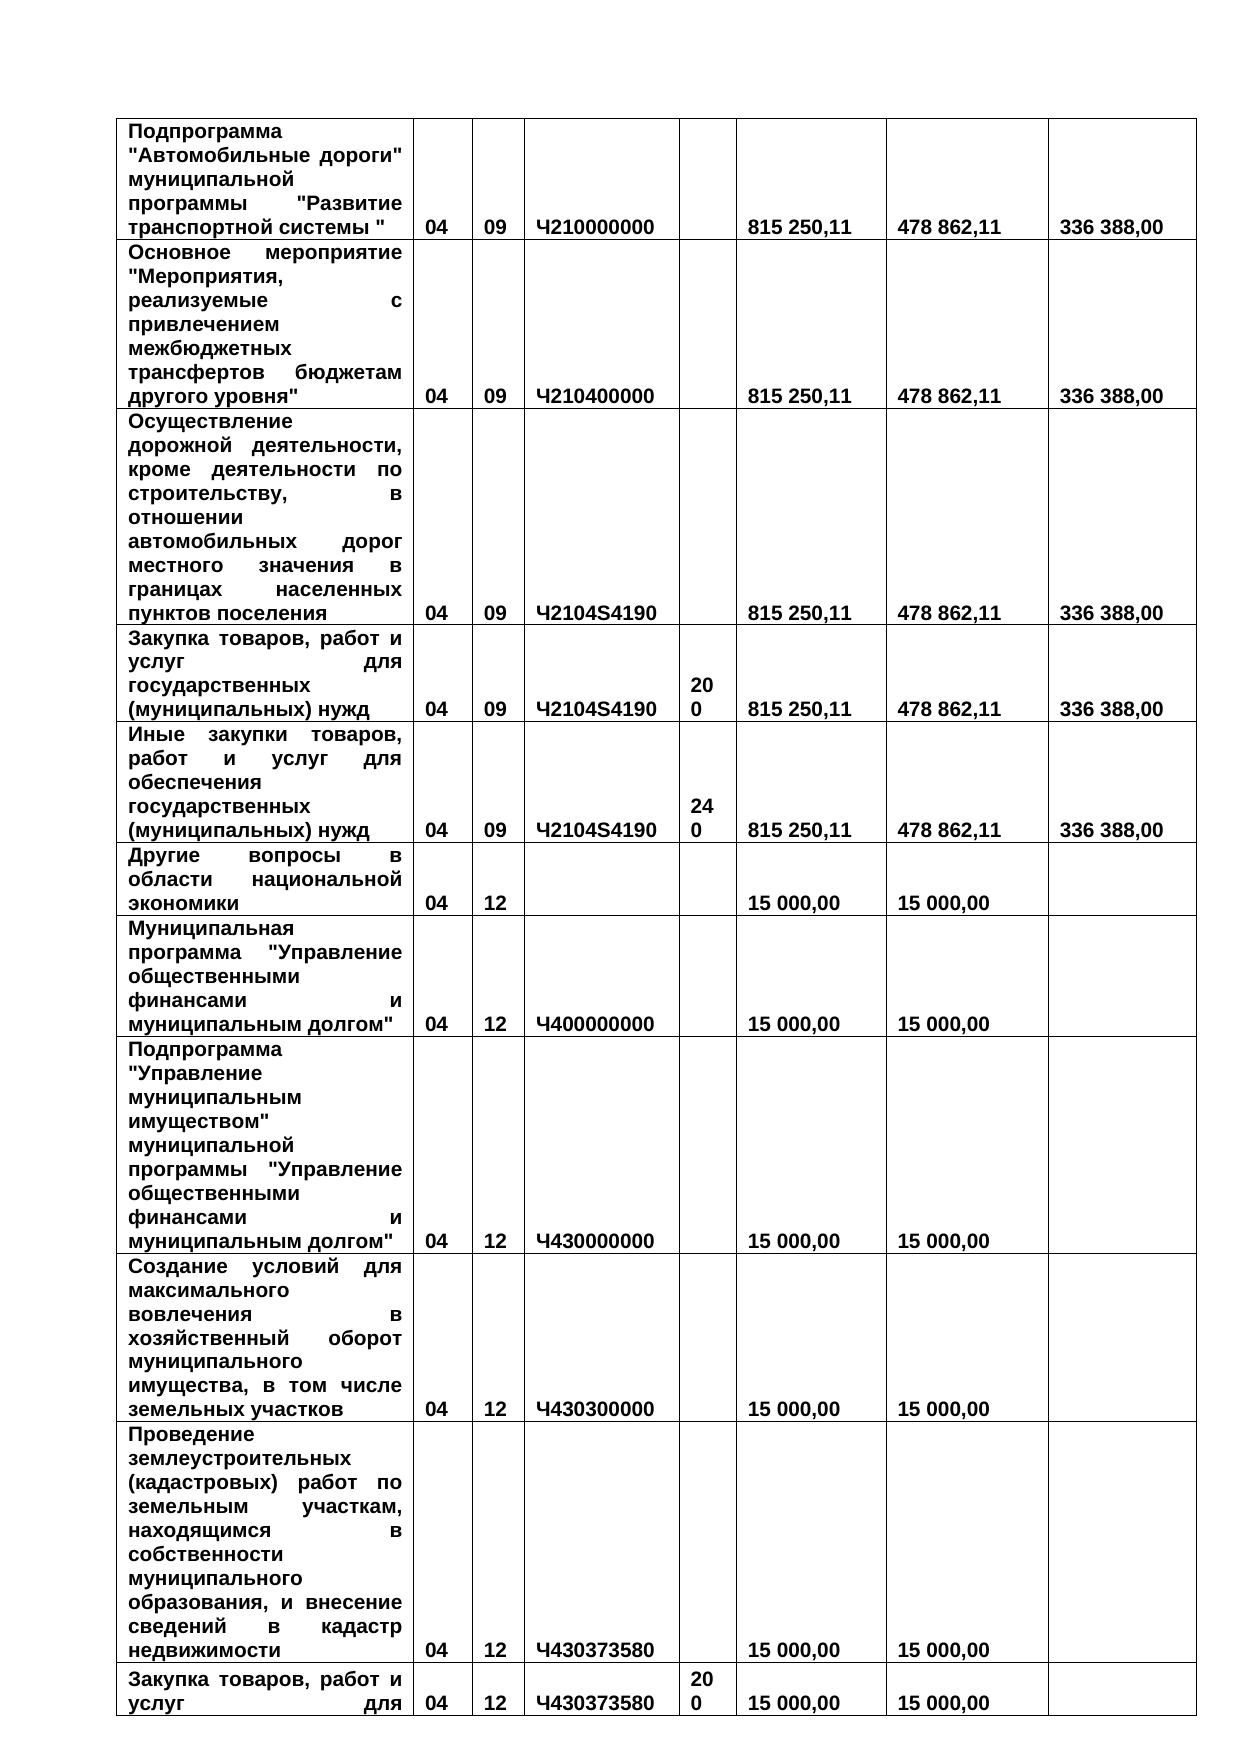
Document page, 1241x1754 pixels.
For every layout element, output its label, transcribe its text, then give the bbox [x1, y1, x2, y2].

table_cell 15 000,00 [887, 1254, 1048, 1421]
table_cell 12 [473, 843, 524, 915]
table_cell [680, 1254, 736, 1421]
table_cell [117, 1663, 413, 1715]
table_cell [680, 240, 736, 408]
table_cell 15 000,00 [887, 916, 1048, 1036]
table_cell 815 250,11 [737, 409, 886, 624]
table_cell [680, 409, 736, 624]
table_cell [1049, 916, 1196, 1036]
table_cell 15 000,00 [887, 843, 1048, 915]
table_cell Подпрограмма "Управление муниципальным имуществом" муниципальной программы "Управление общественными финансами и муниципальным долгом" [117, 1037, 413, 1252]
table_cell 04 [414, 1663, 472, 1715]
table_cell 15 000,00 [887, 1422, 1048, 1662]
table_cell 15 000,00 [887, 1663, 1048, 1715]
table_cell 12 [473, 1663, 524, 1715]
table_cell [1049, 1037, 1196, 1252]
table_cell Ч2104S4190 [525, 722, 679, 842]
table_cell Ч2104S4190 [525, 625, 679, 721]
table_cell [1049, 1254, 1196, 1421]
table_cell Ч430300000 [525, 1254, 679, 1421]
table_cell Ч210000000 [525, 119, 679, 239]
table_cell 478 862,11 [887, 119, 1048, 239]
table_cell Ч400000000 [525, 916, 679, 1036]
table_cell 04 [414, 1254, 472, 1421]
table_cell Иные закупки товаров, работ и услуг для обеспечения государственных (муниципальных) нужд [117, 722, 413, 842]
table_cell 04 [414, 240, 472, 408]
table_cell 09 [473, 722, 524, 842]
table_cell 240 [680, 722, 736, 842]
table_cell 478 862,11 [887, 722, 1048, 842]
table_cell 09 [473, 409, 524, 624]
table_cell Осуществление дорожной деятельности, кроме деятельности по строительству, в отношении автомобильных дорог местного значения в границах населенных пунктов поселения [117, 409, 413, 624]
table_cell 12 [473, 1254, 524, 1421]
table_cell [1049, 1663, 1196, 1715]
table_cell Проведение землеустроительных (кадастровых) работ по земельным участкам, находящимся в собственности муниципального образования, и внесение сведений в кадастр недвижимости [117, 1422, 413, 1662]
table_cell 815 250,11 [737, 722, 886, 842]
table_cell [525, 843, 679, 915]
table_cell 15 000,00 [737, 843, 886, 915]
table_cell 04 [414, 625, 472, 721]
table_cell 04 [414, 409, 472, 624]
table_cell 04 [414, 916, 472, 1036]
table_cell 12 [473, 1422, 524, 1662]
table_cell 815 250,11 [737, 240, 886, 408]
table_cell Ч210400000 [525, 240, 679, 408]
table_cell 15 000,00 [737, 1663, 886, 1715]
table_cell 200 [680, 1663, 736, 1715]
table_cell [680, 843, 736, 915]
table_cell Подпрограмма "Автомобильные дороги" муниципальной программы "Развитие транспортной системы " [117, 119, 413, 239]
table_cell Создание условий для максимального вовлечения в хозяйственный оборот муниципального имущества, в том числе земельных участков [117, 1254, 413, 1421]
table_cell Основное мероприятие "Мероприятия, реализуемые с привлечением межбюджетных трансфертов бюджетам другого уровня" [117, 240, 413, 408]
table_cell 09 [473, 240, 524, 408]
table_cell 09 [473, 625, 524, 721]
table_cell Муниципальная программа "Управление общественными финансами и муниципальным долгом" [117, 916, 413, 1036]
table_cell [680, 1422, 736, 1662]
table_cell 12 [473, 916, 524, 1036]
table_cell 336 388,00 [1049, 240, 1196, 408]
table_cell 336 388,00 [1049, 119, 1196, 239]
table_cell 336 388,00 [1049, 625, 1196, 721]
table_cell [680, 119, 736, 239]
table_cell 04 [414, 1422, 472, 1662]
table_cell 04 [414, 1037, 472, 1252]
table_cell [1049, 843, 1196, 915]
table_cell 15 000,00 [737, 1422, 886, 1662]
table_cell 815 250,11 [737, 119, 886, 239]
table_cell 04 [414, 119, 472, 239]
table_cell 478 862,11 [887, 409, 1048, 624]
table_cell 15 000,00 [737, 1037, 886, 1252]
table_cell Закупка товаров, работ и услуг для государственных (муниципальных) нужд [117, 625, 413, 721]
table_cell [680, 916, 736, 1036]
table_cell Ч430373580 [525, 1422, 679, 1662]
table_cell 200 [680, 625, 736, 721]
table_cell 15 000,00 [737, 916, 886, 1036]
table_cell [680, 1037, 736, 1252]
table_cell Ч430000000 [525, 1037, 679, 1252]
table_cell 336 388,00 [1049, 409, 1196, 624]
table_cell [1049, 1422, 1196, 1662]
table_cell 12 [473, 1037, 524, 1252]
table_cell 478 862,11 [887, 625, 1048, 721]
table_cell 15 000,00 [887, 1037, 1048, 1252]
table_cell 336 388,00 [1049, 722, 1196, 842]
table_cell Ч430373580 [525, 1663, 679, 1715]
table_cell 478 862,11 [887, 240, 1048, 408]
table_cell Ч2104S4190 [525, 409, 679, 624]
table_cell Другие вопросы в области национальной экономики [117, 843, 413, 915]
table_cell 815 250,11 [737, 625, 886, 721]
table_cell 09 [473, 119, 524, 239]
table_cell 04 [414, 722, 472, 842]
table_cell 15 000,00 [737, 1254, 886, 1421]
table_cell 04 [414, 843, 472, 915]
